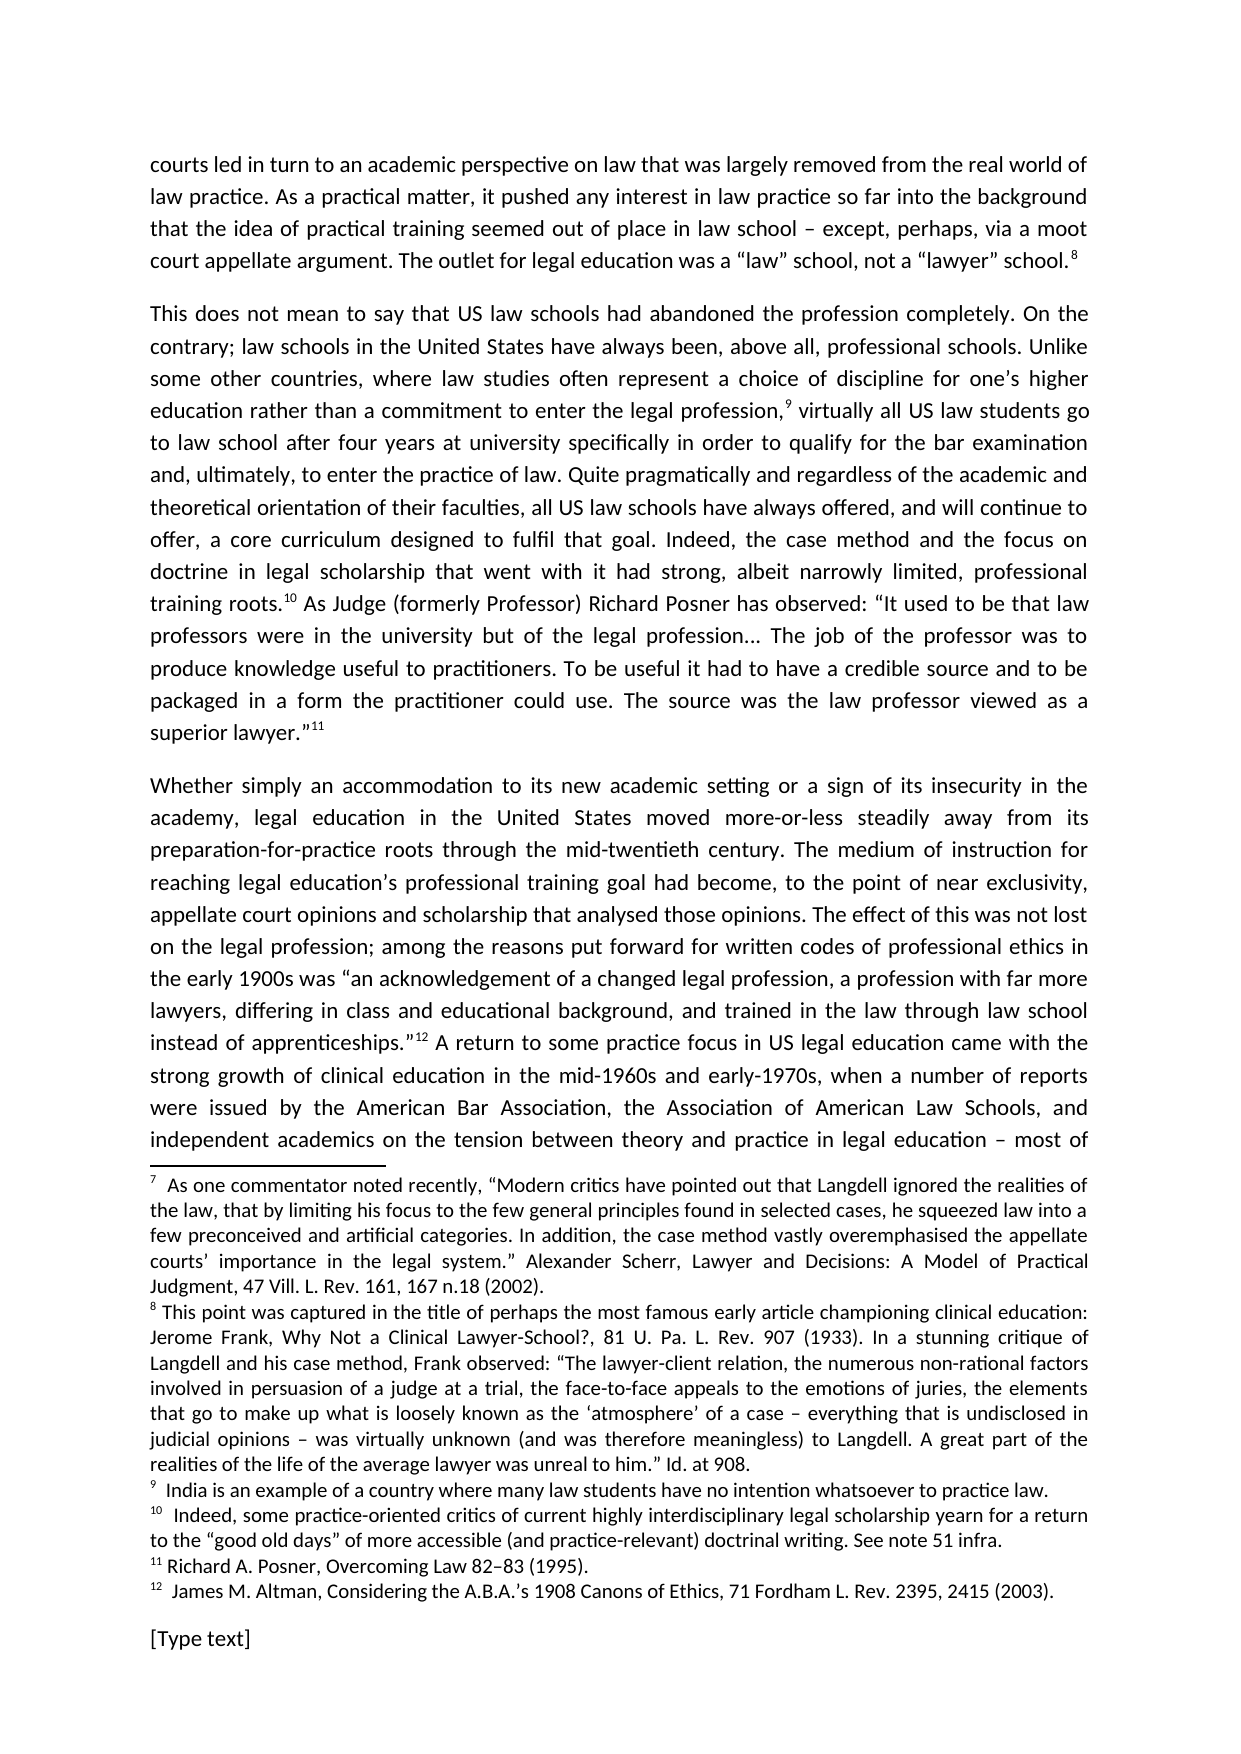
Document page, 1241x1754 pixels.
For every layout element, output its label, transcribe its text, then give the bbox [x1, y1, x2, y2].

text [150, 150, 1090, 274]
text This does not mean to say that US law schools had abandoned the profession completely. On the contrary; law schools in the United States have always been, above all, professional schools. Unlike some other countries, where law studies often represent a choice of discipline for one’s higher education rather than a commitment to enter the legal profession, virtually all US law students go to law school after four years at university specifically in order to qualify for the bar examination and, ultimately, to enter the practice of law. Quite pragmatically and regardless of the academic and theoretical orientation of their faculties, all US law schools have always offered, and will continue to offer, a core curriculum designed to fulfil that goal. Indeed, the case method and the focus on doctrine in legal scholarship that went with it had strong, albeit narrowly limited, professional training roots. As Judge (formerly Professor) Richard Posner has observed: “It used to be that law professors were in the university but of the legal profession... The job of the professor was to produce knowledge useful to practitioners. To be useful it had to have a credible source and to be packaged in a form the practitioner could use. The source was the law professor viewed as a superior lawyer.” [150, 299, 1090, 746]
text Whether simply an accommodation to its new academic setting or a sign of its insecurity in the academy, legal education in the United States moved more-or-less steadily away from its preparation-for-practice roots through the mid-twentieth century. The medium of instruction for reaching legal education’s professional training goal had become, to the point of near exclusivity, appellate court opinions and scholarship that analysed those opinions. The effect of this was not lost on the legal profession; among the reasons put forward for written codes of professional ethics in the early 1900s was “an acknowledgement of a changed legal profession, a profession with far more lawyers, differing in class and educational background, and trained in the law through law school instead of apprenticeships.” A return to some practice focus in US legal education came with the strong growth of clinical education in the mid-1960s and early-1970s, when a number of reports were issued by the American Bar Association, the Association of American Law Schools, and independent academics on the tension between theory and practice in legal education – most of which criticised law schools for failing to address this problem adequately. Law schools began to pick up on the idea that the curriculum could benefit from some instruction in the actual work of lawyer. [150, 771, 1090, 1153]
